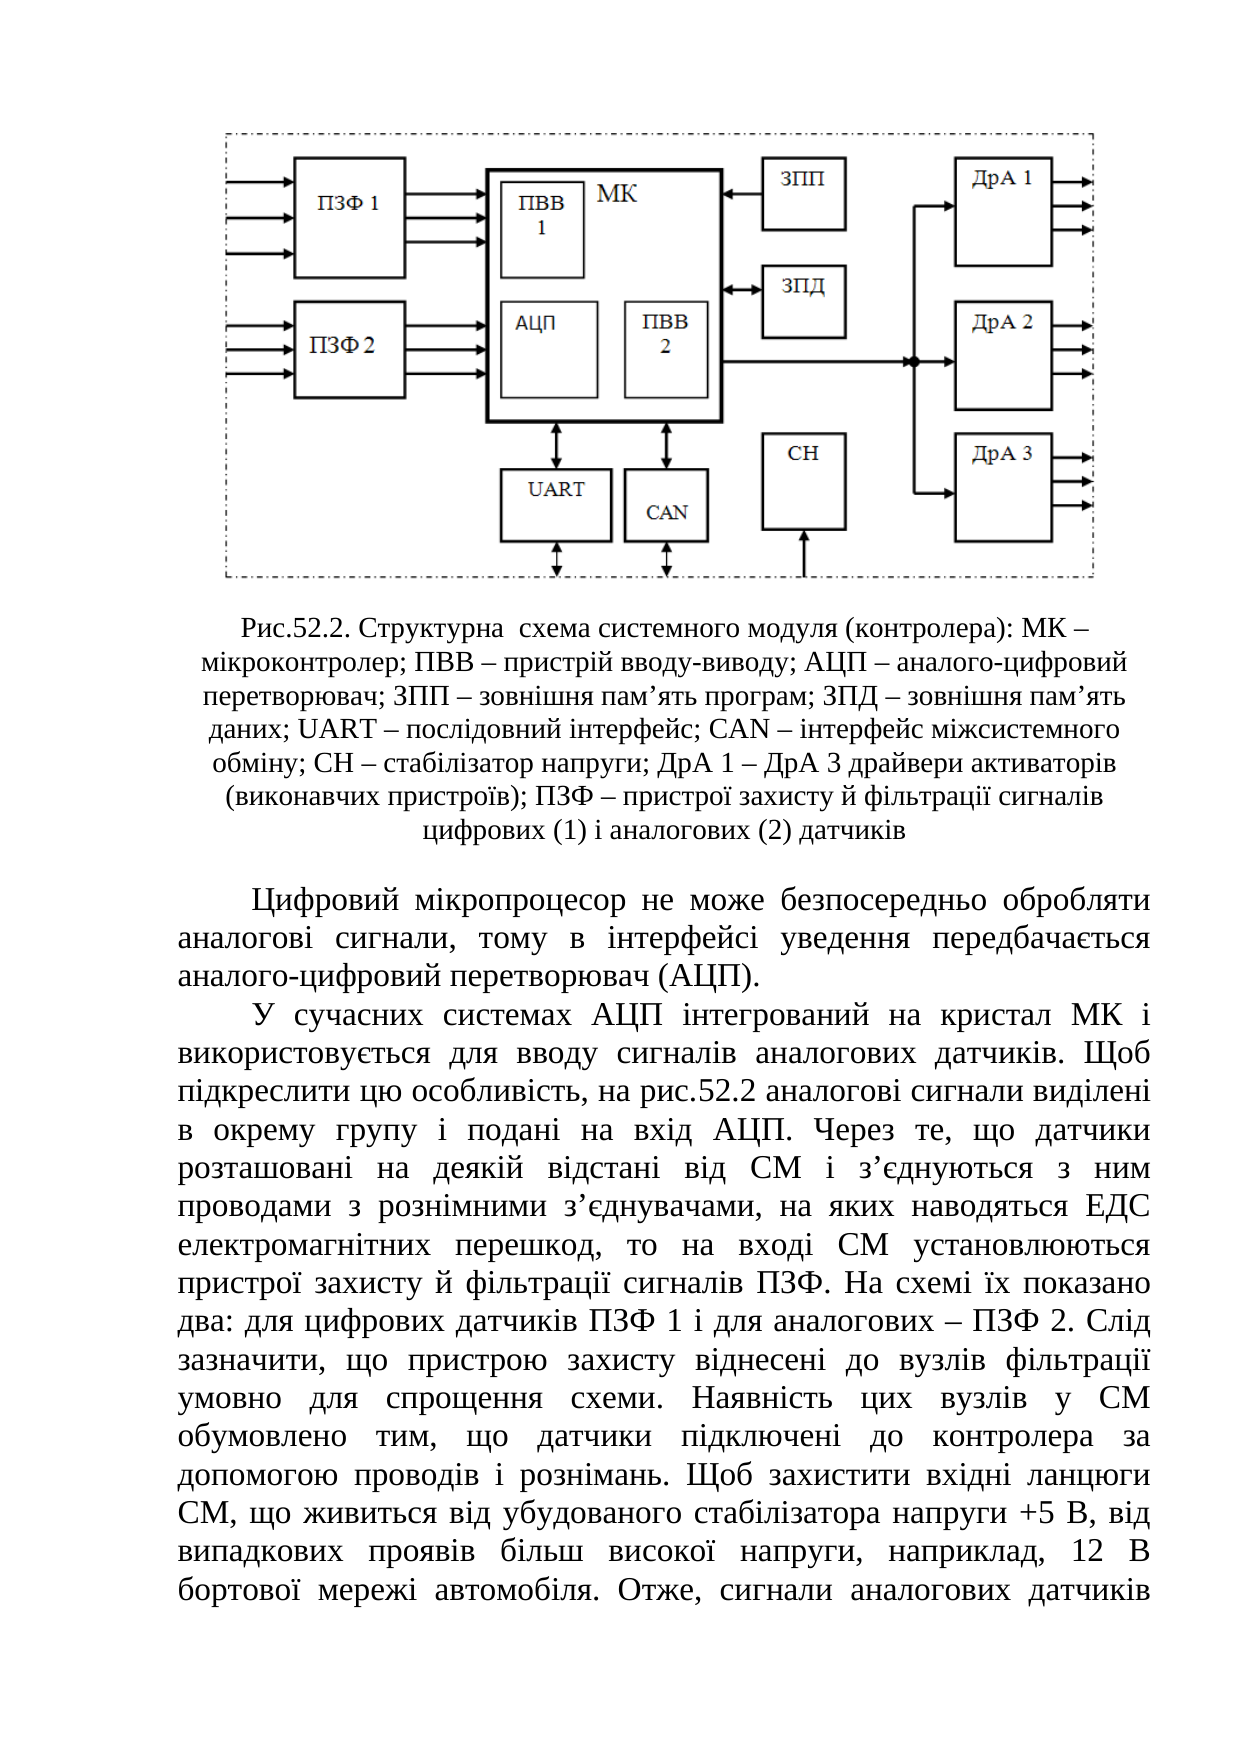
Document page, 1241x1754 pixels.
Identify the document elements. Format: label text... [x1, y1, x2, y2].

picture [215, 118, 1114, 592]
text Рис.52.2. Структурна схема системного модуля (контролера): МК – мікроконтролер; ПВВ – пристрій вводу-виводу; АЦП – аналого-цифровий перетворювач; ЗПП – зовнішня пам’ять програм; ЗПД – зовнішня пам’ять даних; UART – послідовний інтерфейс; CAN – інтерфейс міжсистемного обміну; СН – стабілізатор напруги; ДрА 1 – ДрА 3 драйвери активаторів (виконавчих пристроїв); ПЗФ – пристрої захисту й фільтрації сигналів цифрових (1) і аналогових (2) датчиків [177, 611, 1152, 845]
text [177, 994, 1152, 1607]
text Цифровий мікропроцесор не може безпосередньо обробляти аналогові сигнали, тому в інтерфейсі уведення передбачається аналого-цифровий перетворювач (АЦП). [177, 879, 1152, 994]
